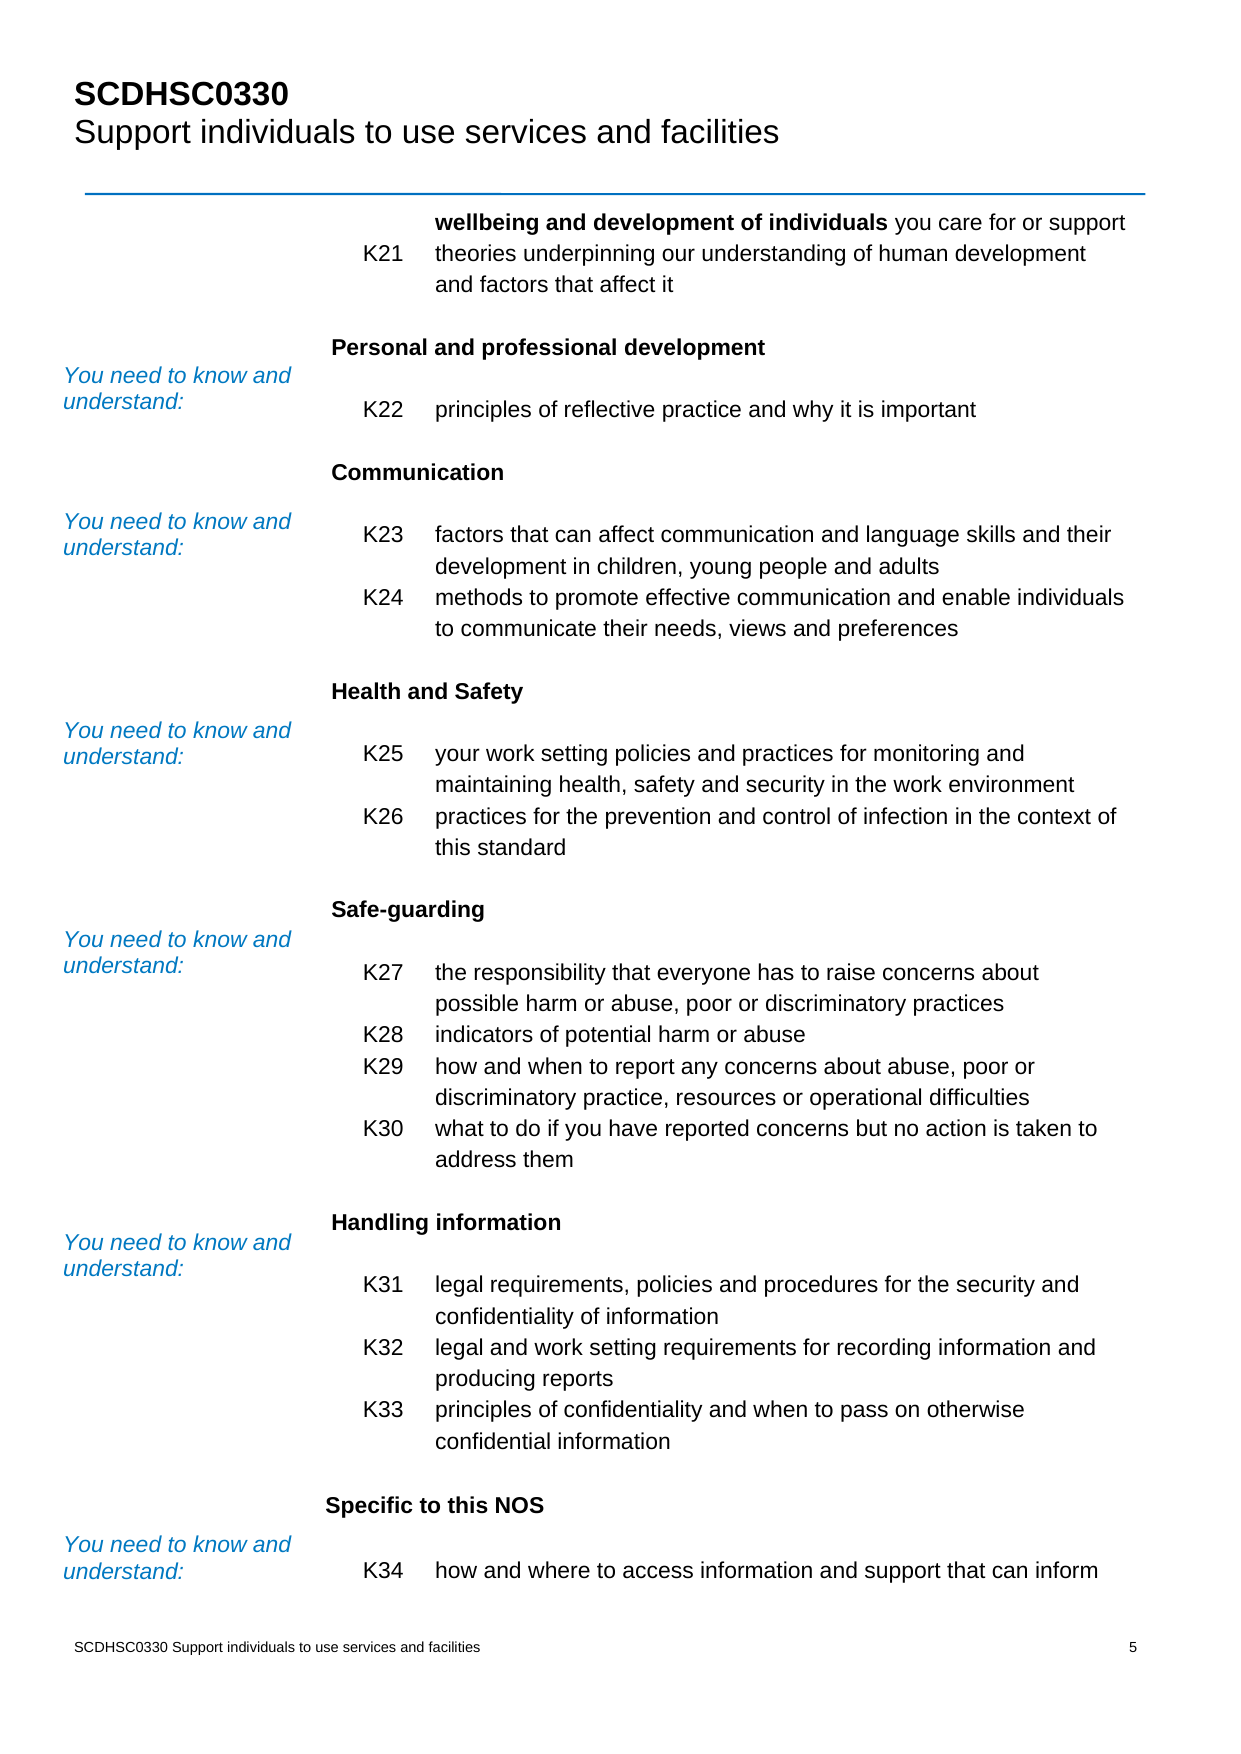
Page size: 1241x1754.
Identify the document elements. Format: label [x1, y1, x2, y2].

table_header [52, 205, 314, 1584]
table_header [314, 205, 1137, 1584]
